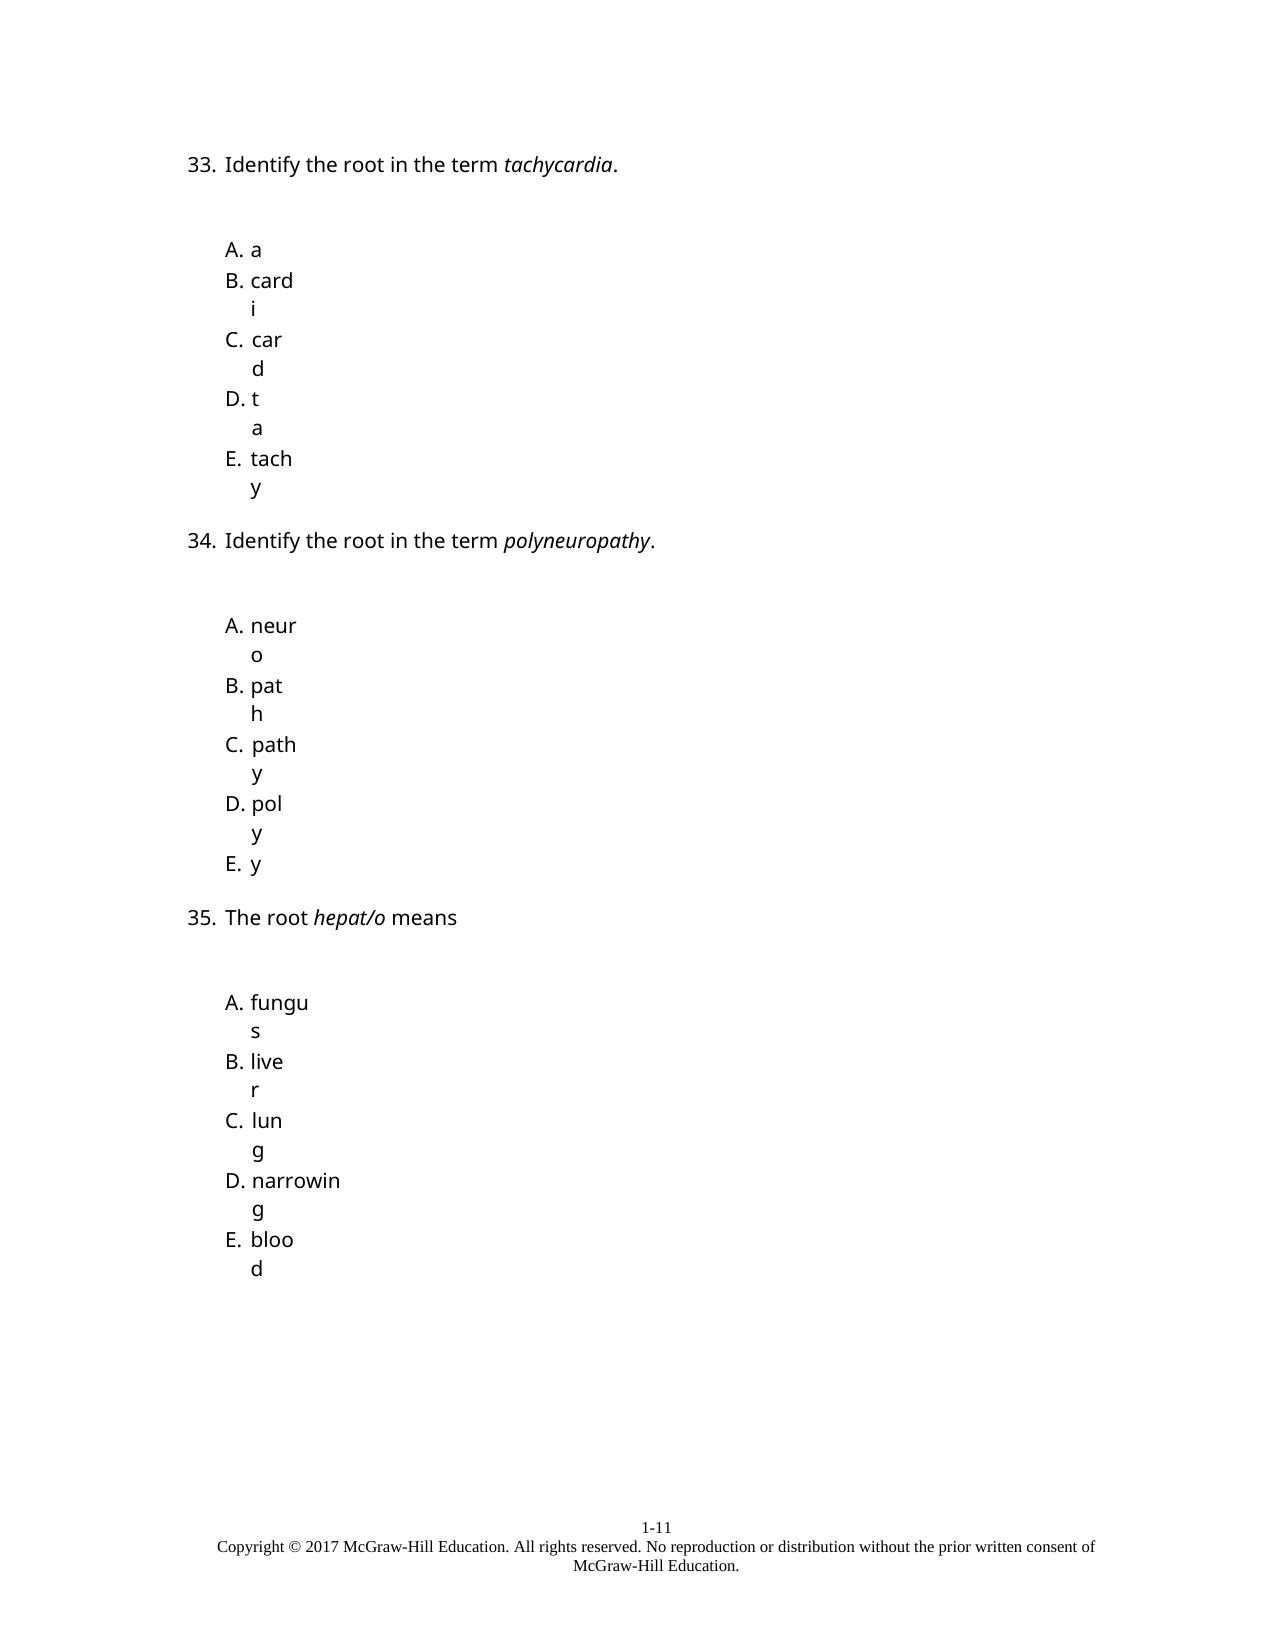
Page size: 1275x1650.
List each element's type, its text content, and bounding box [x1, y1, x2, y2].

table_header The root hepat/o means [225, 903, 1125, 1282]
table_header 34. [188, 526, 225, 877]
table_header Identify the root in the term polyneuropathy. [225, 526, 1125, 877]
table_header 35. [188, 903, 225, 1282]
table_header Identify the root in the term tachycardia. [225, 150, 1125, 501]
table_header 33. [188, 150, 225, 501]
